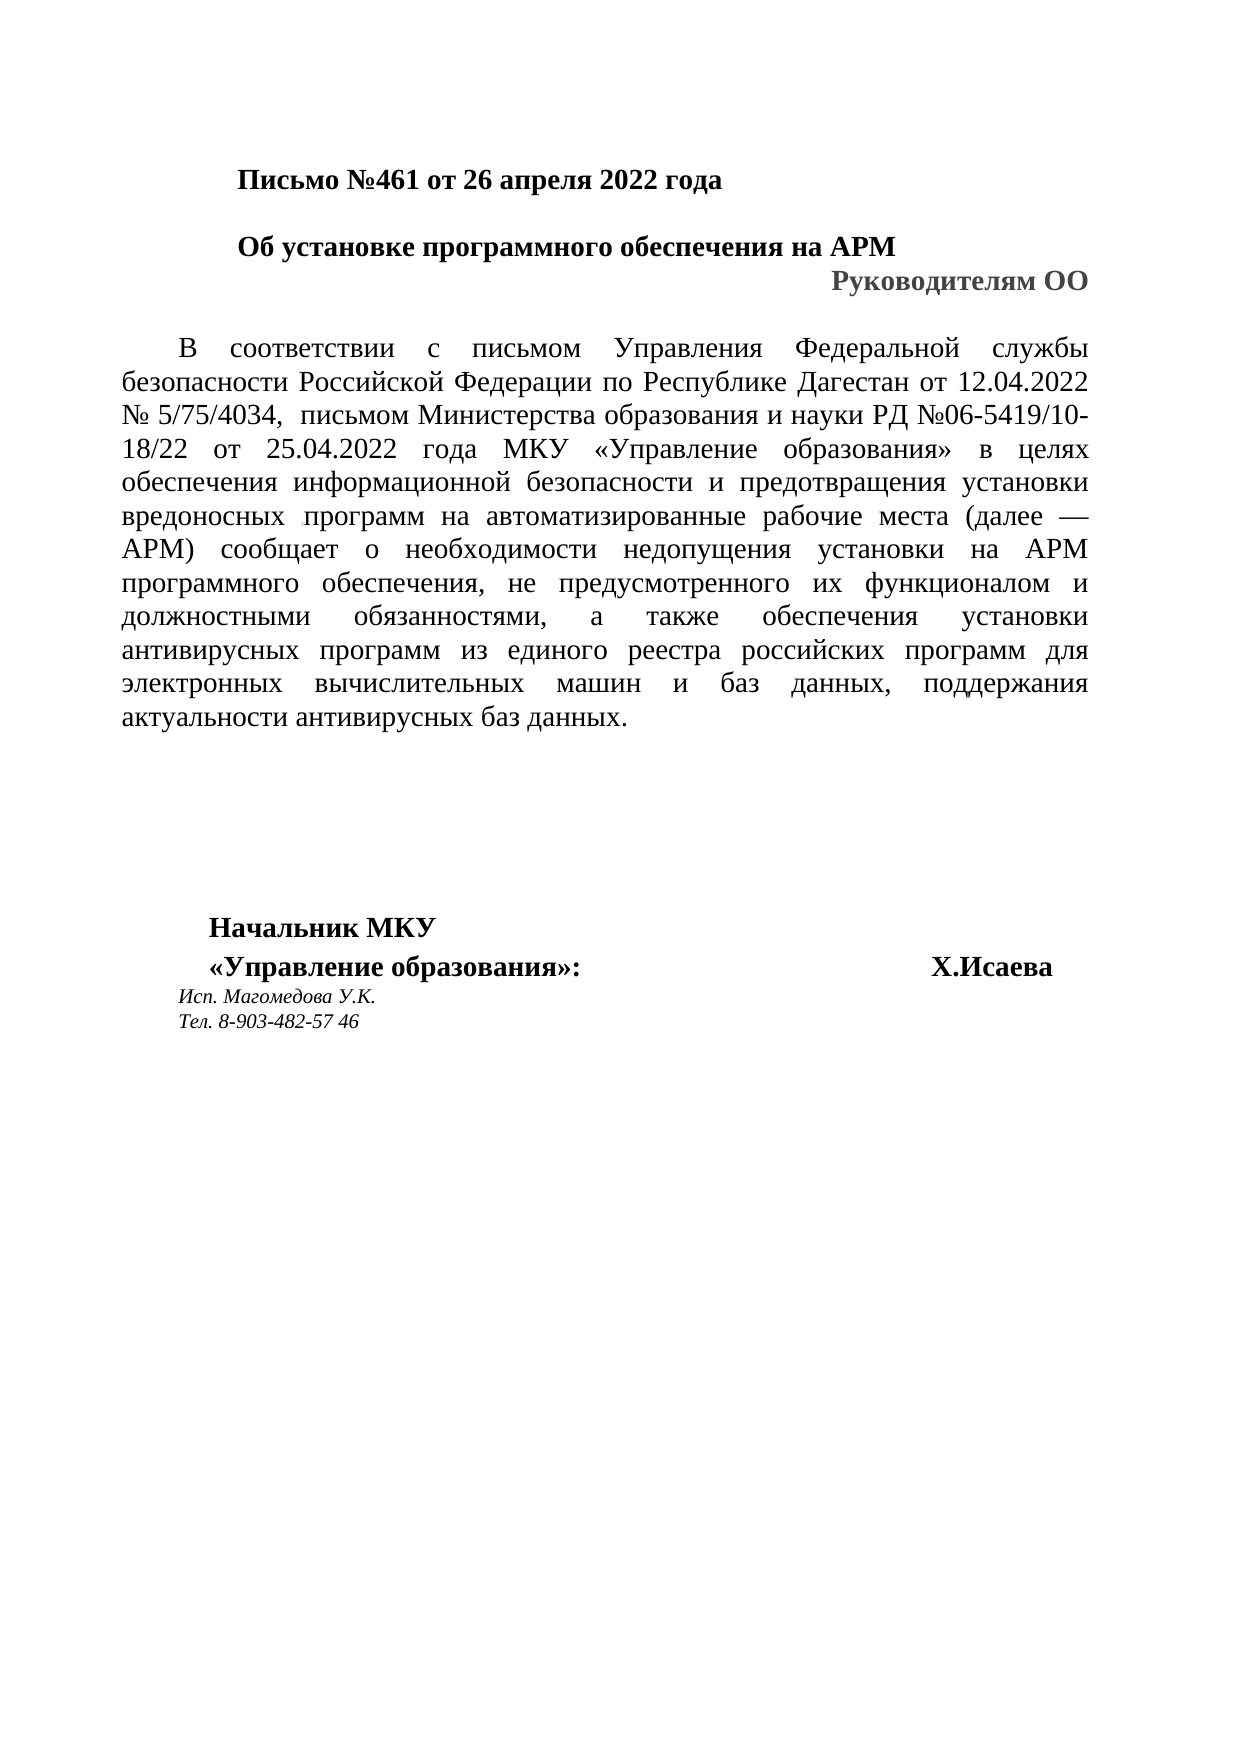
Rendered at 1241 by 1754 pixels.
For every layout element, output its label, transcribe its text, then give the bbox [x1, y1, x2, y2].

text Письмо №461 от 26 апреля 2022 года [178, 162, 1089, 196]
text Руководителям ОО [178, 263, 1089, 297]
text В соответствии с письмом Управления Федеральной службы безопасности Российской Федерации по Республике Дагестан от 12.04.2022 № 5/75/4034, письмом Министерства образования и науки РД №06-5419/10-18/22 от 25.04.2022 года МКУ «Управление образования» в целях обеспечения информационной безопасности и предотвращения установки вредоносных программ на автоматизированные рабочие места (далее — АРМ) сообщает о необходимости недопущения установки на АРМ программного обеспечения, не предусмотренного их функционалом и должностными обязанностями, а также обеспечения установки антивирусных программ из единого реестра российских программ для электронных вычислительных машин и баз данных, поддержания актуальности антивирусных баз данных. [121, 330, 1089, 733]
text Начальник МКУ [119, 910, 1065, 944]
text Тел. 8-903-482-57 46 [119, 1009, 1065, 1033]
text «Управление образования»: Х.Исаева [119, 949, 1065, 983]
text Исп. Магомедова У.К. [119, 984, 1065, 1008]
text Об установке программного обеспечения на АРМ [178, 229, 1089, 263]
